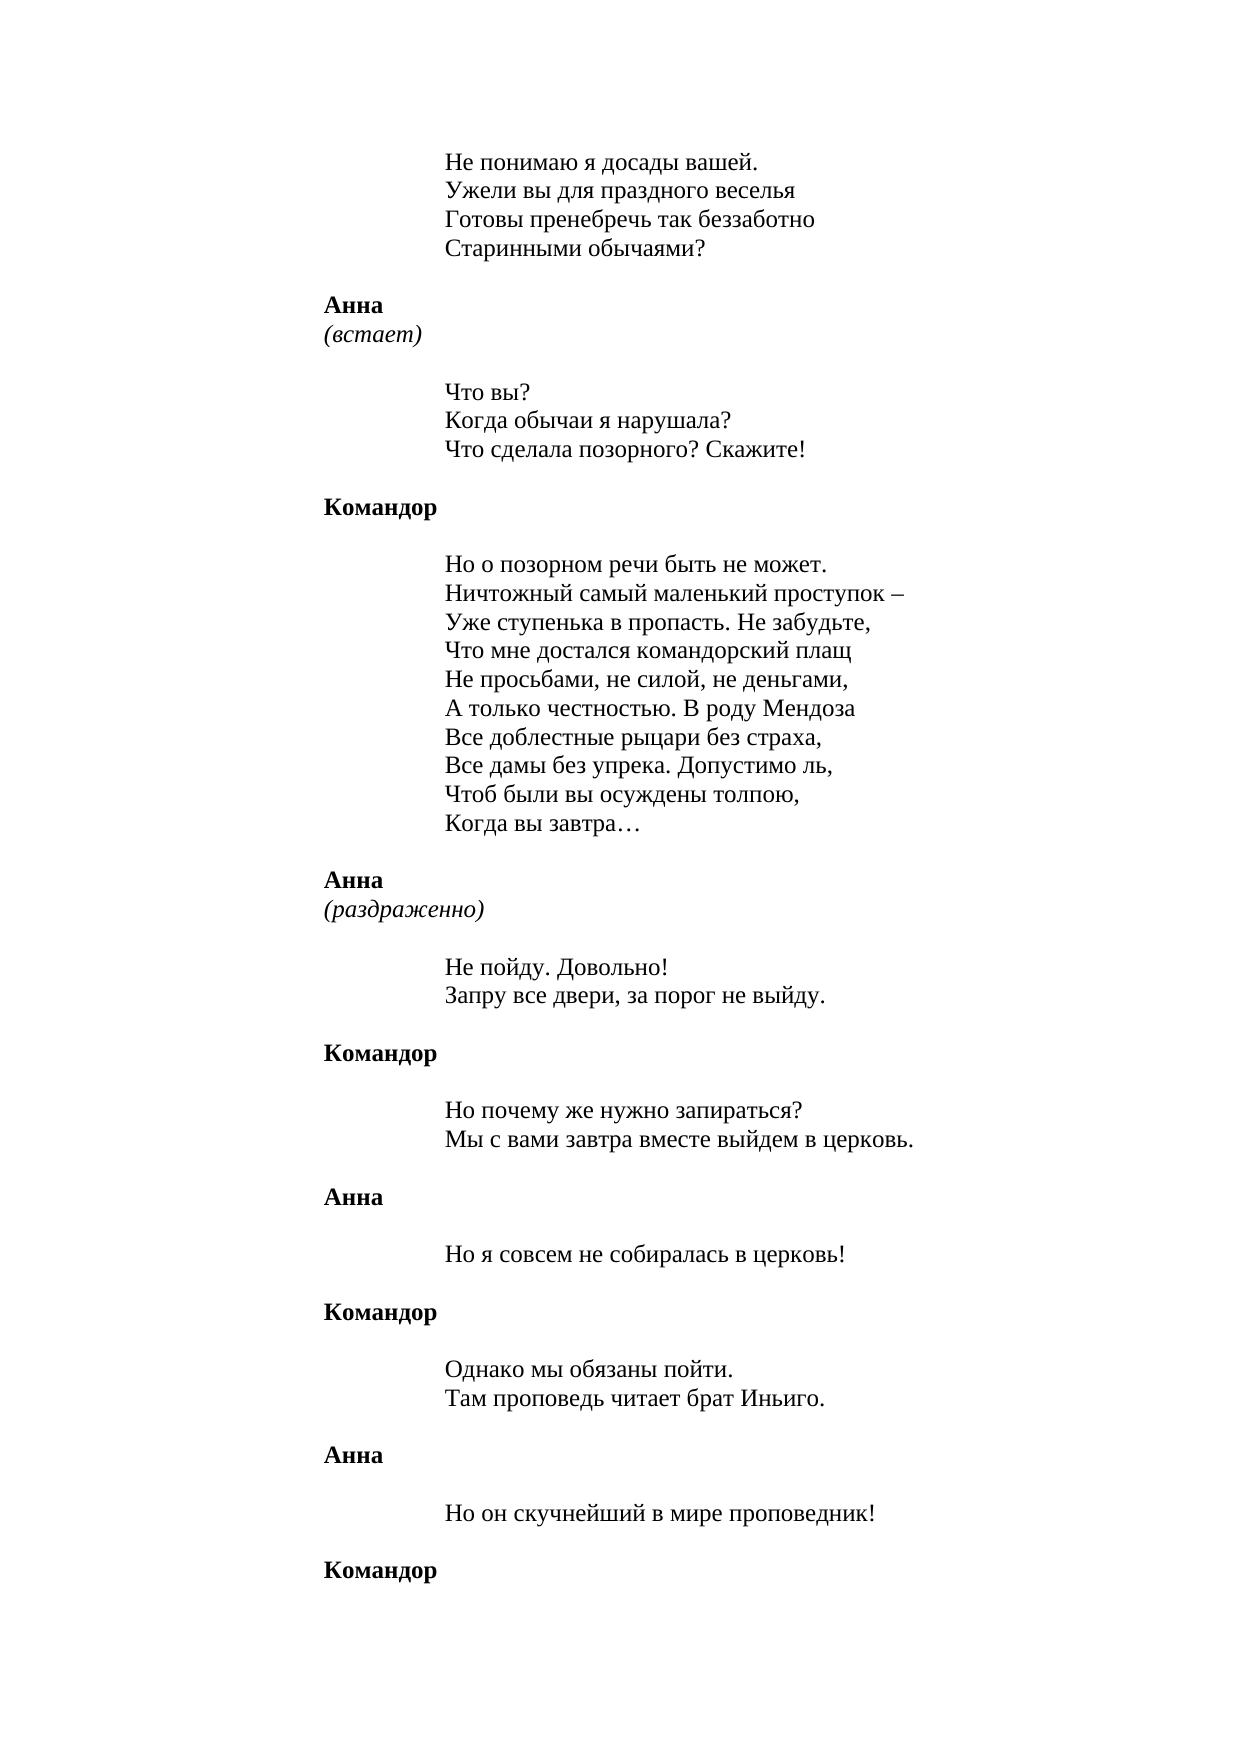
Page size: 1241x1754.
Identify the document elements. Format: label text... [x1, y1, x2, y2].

text Но я совсем не собиралась в церковь! [386, 1239, 1089, 1268]
text Ничтожный самый маленький проступок – [386, 578, 1089, 607]
text Командор [177, 1556, 1152, 1584]
text Когда вы завтра… [386, 808, 1089, 837]
text Не понимаю я досады вашей. [386, 147, 1089, 176]
text Готовы пренебречь так беззаботно [386, 204, 1089, 233]
text Командор [177, 1297, 1152, 1326]
text (встает) [177, 319, 1152, 348]
text Командор [177, 492, 1152, 521]
text Старинными обычаями? [386, 233, 1089, 262]
text А только честностью. В роду Мендоза [386, 693, 1089, 722]
text Анна [177, 866, 1152, 894]
text Анна [177, 1182, 1152, 1211]
text Уже ступенька в пропасть. Не забудьте, [386, 607, 1089, 636]
text Запру все двери, за порог не выйду. [386, 981, 1089, 1009]
text Что мне достался командорский плащ [386, 636, 1089, 664]
text Однако мы обязаны пойти. [386, 1354, 1089, 1383]
text Мы с вами завтра вместе выйдем в церковь. [386, 1124, 1089, 1153]
text Что вы? [386, 377, 1089, 406]
text Не пойду. Довольно! [386, 952, 1089, 981]
text Все доблестные рыцари без страха, [386, 722, 1089, 751]
text Там проповедь читает брат Иньиго. [386, 1383, 1089, 1412]
text Ужели вы для праздного веселья [386, 176, 1089, 204]
text Но он скучнейший в мире проповедник! [386, 1498, 1089, 1527]
text Анна [177, 1441, 1152, 1469]
text Но о позорном речи быть не может. [386, 549, 1089, 578]
text Когда обычаи я нарушала? [386, 406, 1089, 434]
text Что сделала позорного? Скажите! [386, 434, 1089, 463]
text Не просьбами, не силой, не деньгами, [386, 664, 1089, 693]
text (раздраженно) [177, 894, 1152, 923]
text Командор [177, 1038, 1152, 1067]
text Все дамы без упрека. Допустимо ль, [386, 751, 1089, 779]
text Чтоб были вы осуждены толпою, [386, 779, 1089, 808]
text Но почему же нужно запираться? [386, 1096, 1089, 1124]
text Анна [177, 291, 1152, 319]
